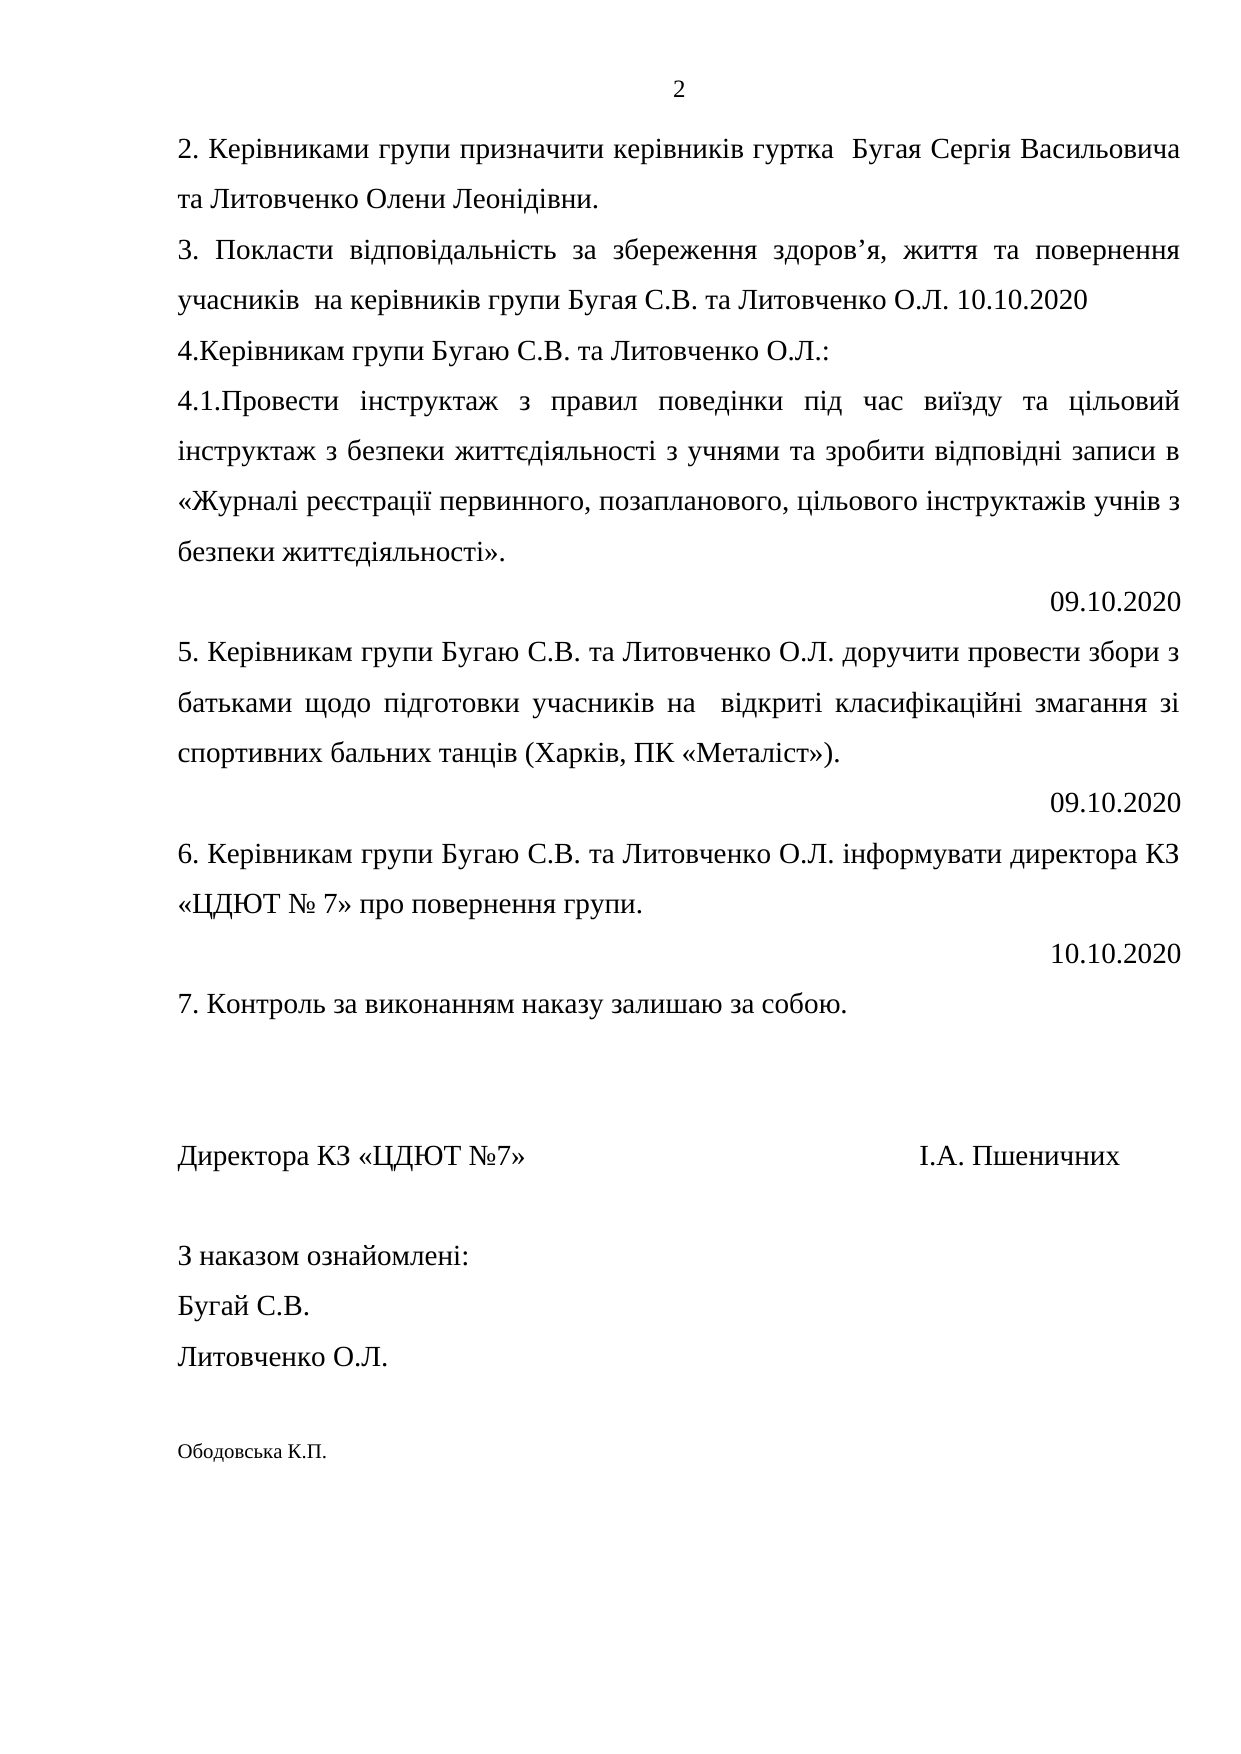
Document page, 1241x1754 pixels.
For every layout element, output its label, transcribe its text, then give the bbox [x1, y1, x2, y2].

text 4.Керівникам групи Бугаю С.В. та Литовченко О.Л.: [177, 333, 1181, 366]
text 5. Керівникам групи Бугаю С.В. та Литовченко О.Л. доручити провести збори з батьками щодо підготовки учасників на відкриті класифікаційні змагання зі спортивних бальних танців (Харків, ПК «Металіст»). [177, 634, 1181, 769]
text Литовченко О.Л. [177, 1339, 1181, 1372]
text Ободовська К.П. [177, 1439, 1181, 1463]
text Бугай С.В. [177, 1288, 1181, 1322]
text 6. Керівникам групи Бугаю С.В. та Литовченко О.Л. інформувати директора КЗ «ЦДЮТ № 7» про повернення групи. [177, 836, 1181, 919]
text 09.10.2020 [177, 584, 1181, 618]
text 10.10.2020 [177, 936, 1181, 970]
text 2. Керівниками групи призначити керівників гуртка Бугая Сергія Васильовича та Литовченко Олени Леонідівни. [177, 131, 1181, 215]
text Директора КЗ «ЦДЮТ №7» І.А. Пшеничних [177, 1138, 1181, 1171]
text 3. Покласти відповідальність за збереження здоров’я, життя та повернення учасників на керівників групи Бугая С.В. та Литовченко О.Л. 10.10.2020 [177, 232, 1181, 316]
text 4.1.Провести інструктаж з правил поведінки під час виїзду та цільовий інструктаж з безпеки життєдіяльності з учнями та зробити відповідні записи в «Журналі реєстрації первинного, позапланового, цільового інструктажів учнів з безпеки життєдіяльності». [177, 383, 1181, 567]
text 09.10.2020 [177, 785, 1181, 819]
text 7. Контроль за виконанням наказу залишаю за собою. [177, 987, 1181, 1020]
text З наказом ознайомлені: [177, 1238, 1181, 1272]
